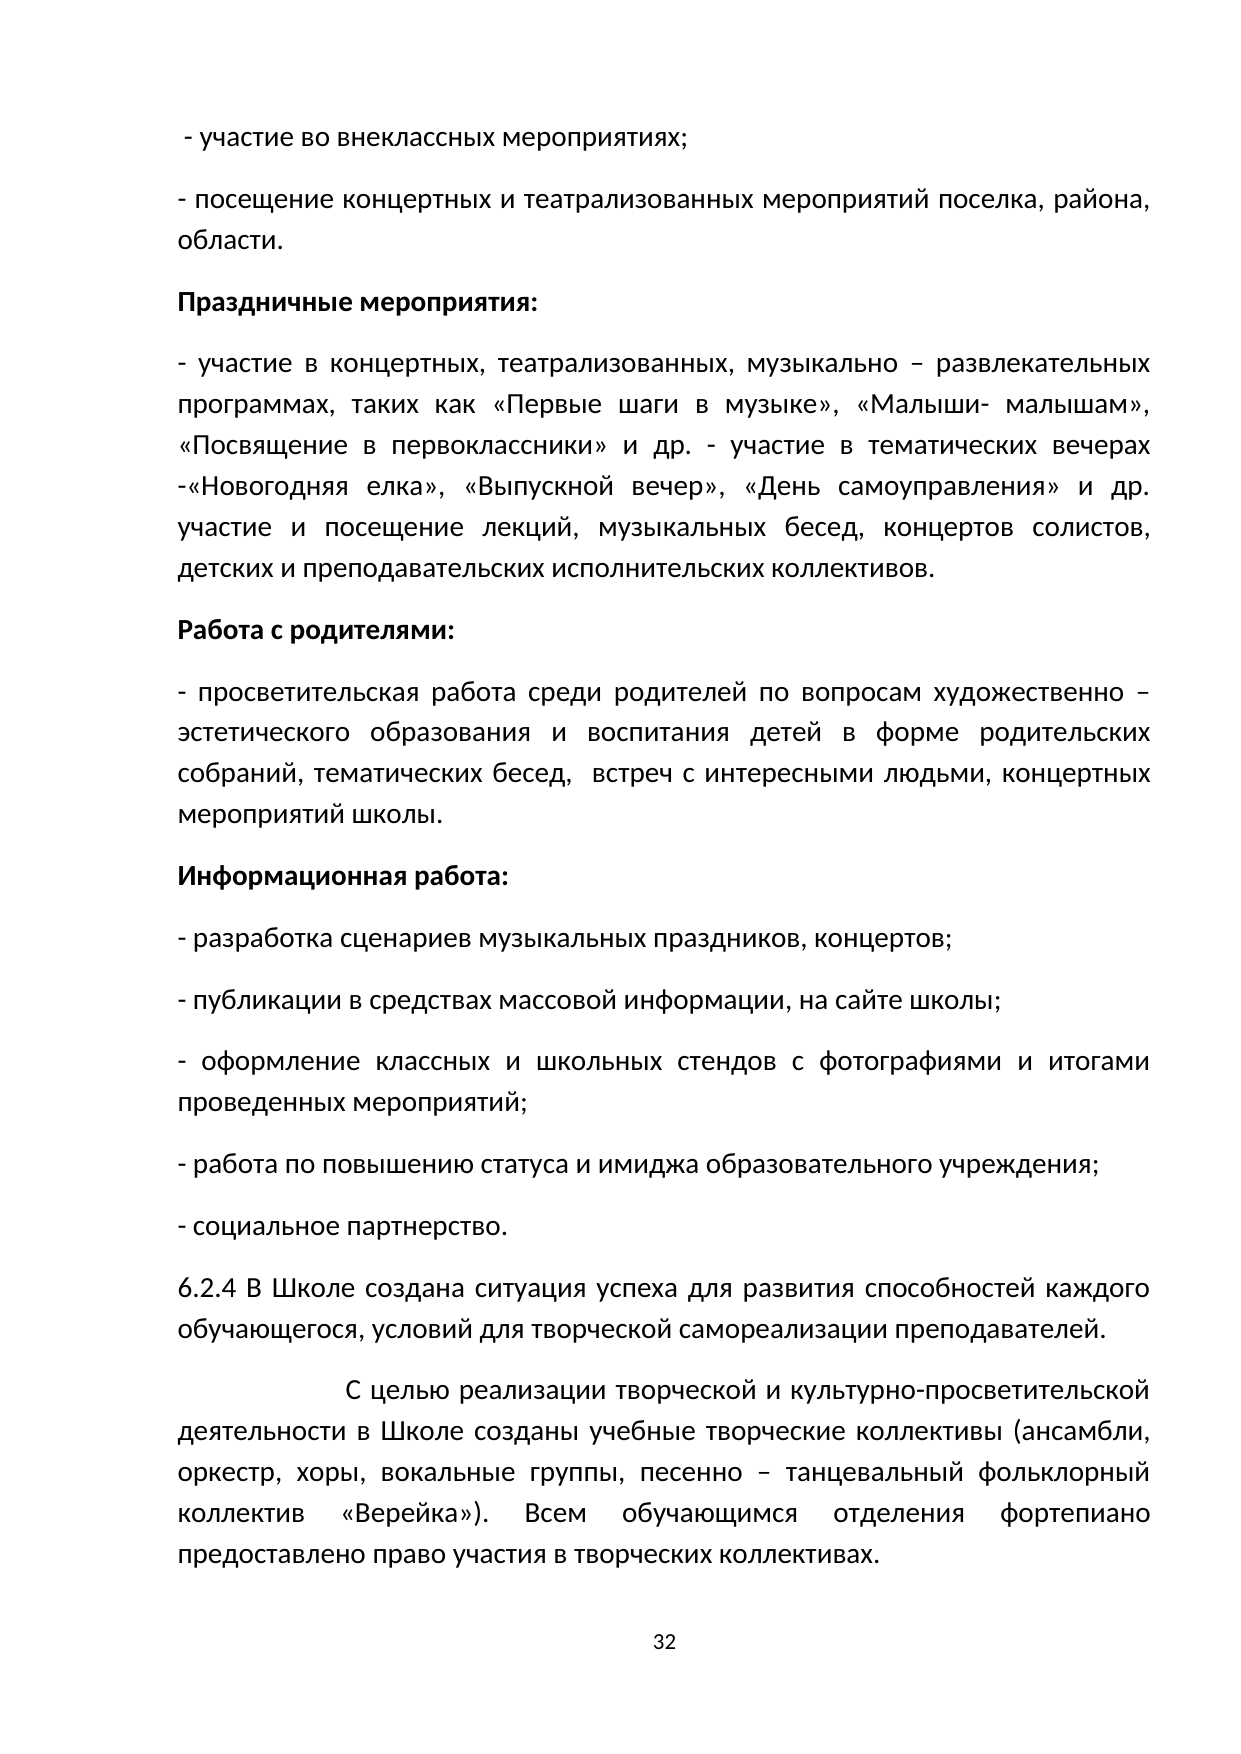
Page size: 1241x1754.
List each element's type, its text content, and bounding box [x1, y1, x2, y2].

text - работа по повышению статуса и имиджа образовательного учреждения; [177, 1145, 1152, 1181]
text - участие в концертных, театрализованных, музыкально – развлекательных программах, таких как «Первые шаги в музыке», «Малыши- малышам», «Посвящение в первоклассники» и др. - участие в тематических вечерах -«Новогодняя елка», «Выпускной вечер», «День самоуправления» и др. участие и посещение лекций, музыкальных бесед, концертов солистов, детских и преподавательских исполнительских коллективов. [177, 344, 1152, 585]
text - разработка сценариев музыкальных праздников, концертов; [177, 919, 1152, 954]
text 6.2.4 В Школе создана ситуация успеха для развития способностей каждого обучающегося, условий для творческой самореализации преподавателей. [177, 1269, 1152, 1345]
text - оформление классных и школьных стендов с фотографиями и итогами проведенных мероприятий; [177, 1042, 1152, 1119]
text - участие во внеклассных мероприятиях; [177, 118, 1152, 154]
text - социальное партнерство. [177, 1207, 1152, 1243]
text - просветительская работа среди родителей по вопросам художественно –эстетического образования и воспитания детей в форме родительских собраний, тематических бесед, встреч с интересными людьми, концертных мероприятий школы. [177, 673, 1152, 831]
text - публикации в средствах массовой информации, на сайте школы; [177, 981, 1152, 1016]
text Праздничные мероприятия: [177, 283, 1152, 318]
text - посещение концертных и театрализованных мероприятий поселка, района, области. [177, 180, 1152, 256]
text Работа с родителями: [177, 611, 1152, 646]
text С целью реализации творческой и культурно-просветительской деятельности в Школе созданы учебные творческие коллективы (ансамбли, оркестр, хоры, вокальные группы, песенно – танцевальный фольклорный коллектив «Верейка»). Всем обучающимся отделения фортепиано предоставлено право участия в творческих коллективах. [177, 1371, 1152, 1571]
text Информационная работа: [177, 857, 1152, 893]
